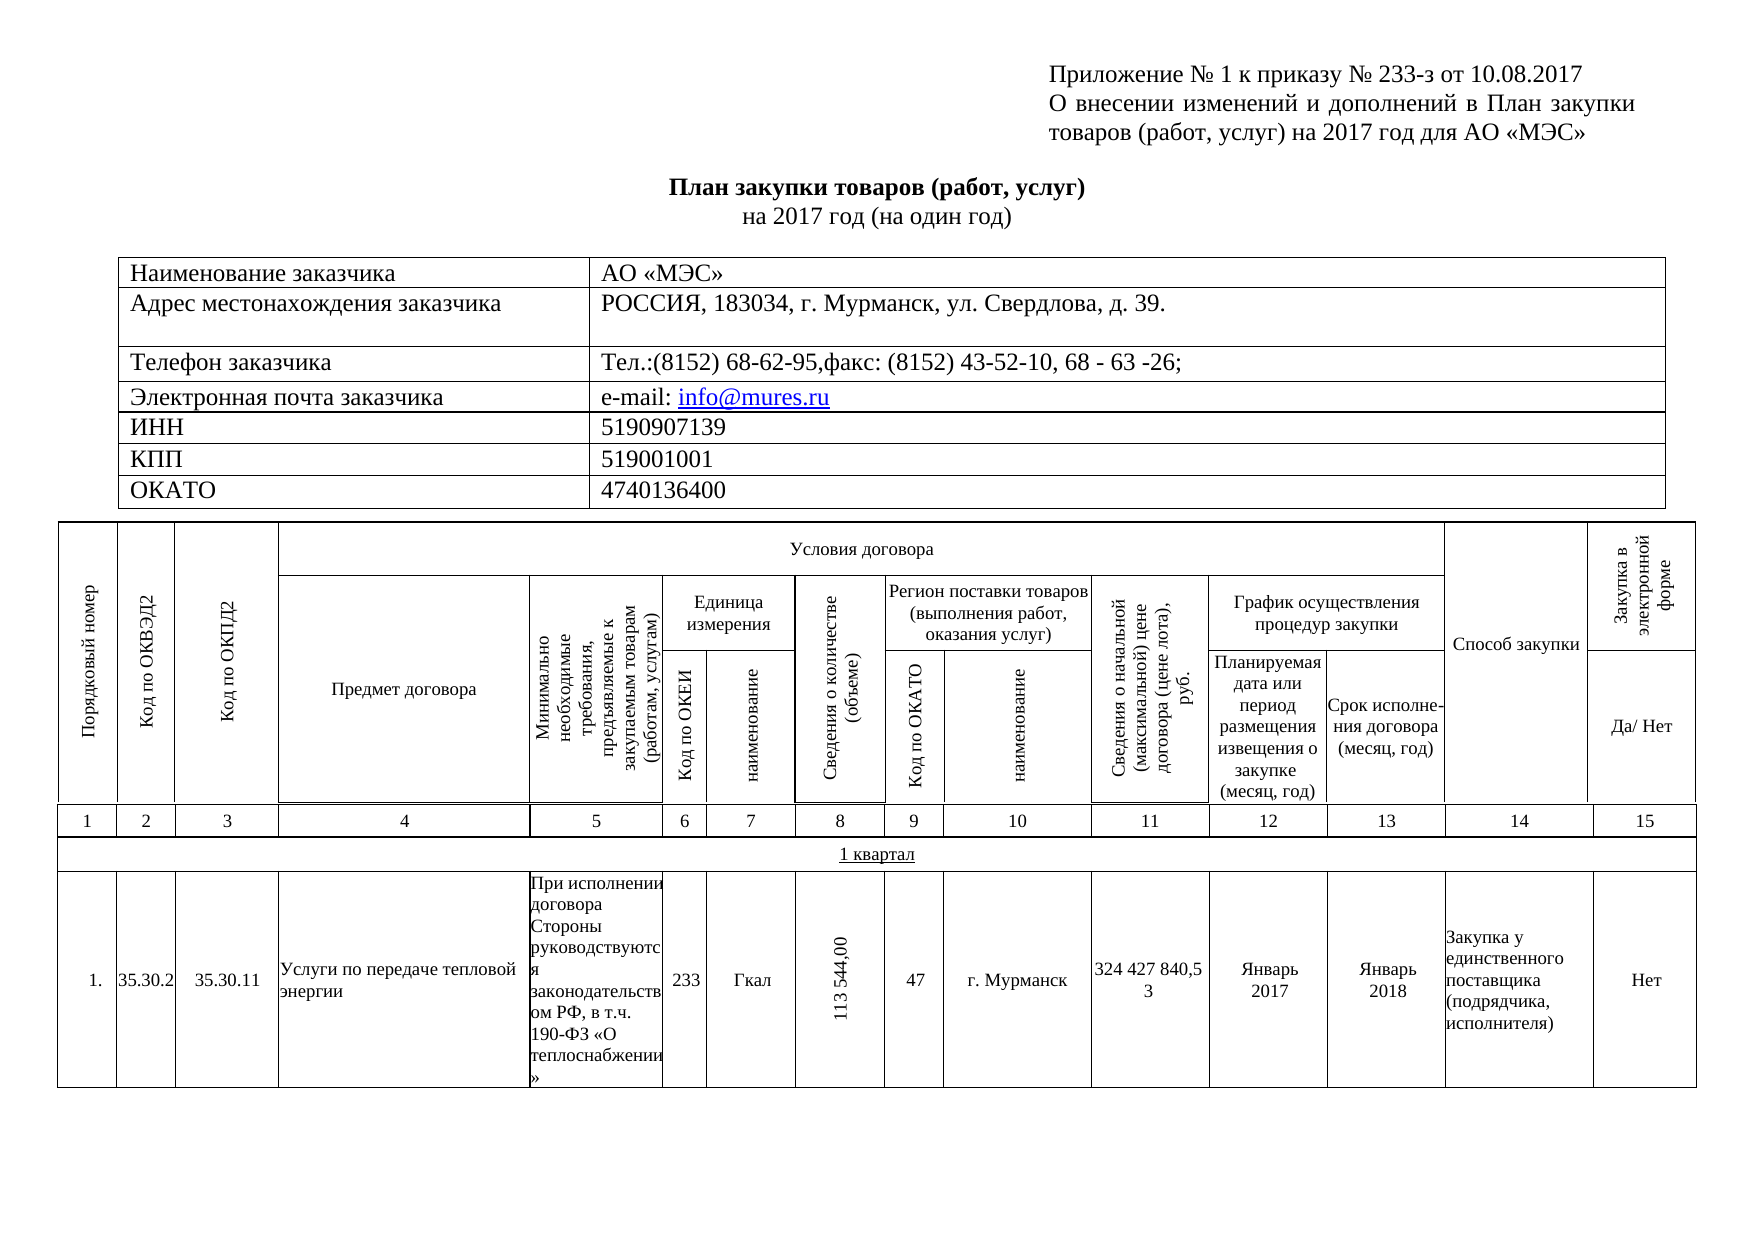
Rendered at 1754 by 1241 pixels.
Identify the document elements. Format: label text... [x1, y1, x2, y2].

table_cell ОКАТО [119, 476, 589, 508]
table_cell 519001001 [590, 444, 1665, 474]
table_cell 35.30.11 [176, 872, 278, 1087]
table_header Код по ОКВЭД2 [118, 523, 174, 802]
table_cell 35.30.2 [117, 872, 175, 1087]
table_cell e-mail: info@mures.ru [590, 382, 1665, 411]
table_cell Единица измерения [663, 576, 794, 649]
table_cell Тел.:(8152) 68-62-95,факс: (8152) 43-52-10, 68 - 63 -26; [590, 347, 1665, 381]
table_cell Адрес местонахождения заказчика [119, 288, 589, 346]
table_header Код по ОКПД2 [175, 523, 278, 802]
table_header 13 [1328, 805, 1445, 836]
table_cell Сведения о начальной (максимальной) цене договора (цене лота), руб. [1092, 576, 1208, 802]
table_header 9 [885, 805, 943, 836]
table_cell Предмет договора [279, 576, 529, 802]
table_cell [531, 872, 662, 1087]
table_cell 4740136400 [590, 476, 1665, 508]
table_cell наименование [707, 651, 794, 802]
table_cell Нет [1594, 872, 1696, 1087]
table_header 6 [663, 805, 706, 836]
table_header 10 [944, 805, 1091, 836]
table_cell 47 [885, 872, 943, 1087]
table_header 11 [1092, 805, 1209, 836]
table_header Условия договора [279, 523, 1444, 574]
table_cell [1446, 872, 1593, 1087]
table_header 7 [707, 805, 795, 836]
table_header 1 [58, 805, 116, 836]
table_cell Сведения о количестве (объеме) [796, 576, 885, 802]
text План закупки товаров (работ, услуг) [118, 172, 1636, 201]
table_header 14 [1446, 805, 1593, 836]
table_cell наименование [945, 651, 1091, 802]
table_cell Электронная почта заказчика [119, 382, 589, 411]
table_cell Январь 2017 [1210, 872, 1327, 1087]
table_cell КПП [119, 444, 589, 474]
table_cell Код по ОКАТО [886, 651, 944, 802]
table_header 8 [796, 805, 884, 836]
table_cell [58, 872, 116, 1087]
table_cell 1 квартал [58, 838, 1696, 871]
table_header Порядковый номер [59, 523, 117, 802]
table_header Наименование заказчика [119, 258, 589, 287]
table_header Закупка в электронной форме [1588, 523, 1695, 649]
table_header 4 [279, 805, 529, 836]
table_header Способ закупки [1445, 523, 1587, 802]
table_cell 324 427 840,53 [1092, 872, 1209, 1087]
table_cell г. Мурманск [944, 872, 1091, 1087]
table_cell Да/ Нет [1588, 651, 1695, 802]
table_cell 113 544,00 [796, 872, 884, 1087]
table_header 3 [176, 805, 278, 836]
table_cell Регион поставки товаров (выполнения работ, оказания услуг) [886, 576, 1091, 649]
text Приложение № 1 к приказу № 233-з от 10.08.2017 [1048, 59, 1348, 88]
table_cell Планируемая дата или период размещения извещения о закупке (месяц, год) [1209, 651, 1326, 802]
table_header 2 [117, 805, 175, 836]
table_header 15 [1594, 805, 1696, 836]
table_header 12 [1210, 805, 1327, 836]
table_header 5 [531, 805, 662, 836]
table_cell Код по ОКЕИ [663, 651, 706, 802]
table_cell Срок исполнения договора (месяц, год) [1327, 651, 1444, 802]
table_header АО «МЭС» [590, 258, 1665, 287]
table_cell РОССИЯ, 183034, г. Мурманск, ул. Свердлова, д. 39. [590, 288, 1665, 346]
text на 2017 год (на один год) [118, 201, 1636, 230]
table_cell ИНН [119, 413, 589, 443]
table_cell Услуги по передаче тепловой энергии [279, 872, 529, 1087]
table_cell Телефон заказчика [119, 347, 589, 381]
table_cell График осуществления процедур закупки [1209, 576, 1444, 649]
table_cell Январь 2018 [1328, 872, 1445, 1087]
text Приложение № 1 к приказу № 233-з от 10.08.2017 [1501, 59, 1636, 88]
table_cell 5190907139 [590, 413, 1665, 443]
table_cell Минимально необходимые требования, предъявляемые к закупаемым товарам (работам, услугам) [530, 576, 662, 802]
text О внесении изменений и дополнений в План закупки товаров (работ, услуг) на 2017 год для АО «МЭС» [1048, 88, 1636, 145]
table_cell Гкал [707, 872, 795, 1087]
table_cell 233 [663, 872, 706, 1087]
